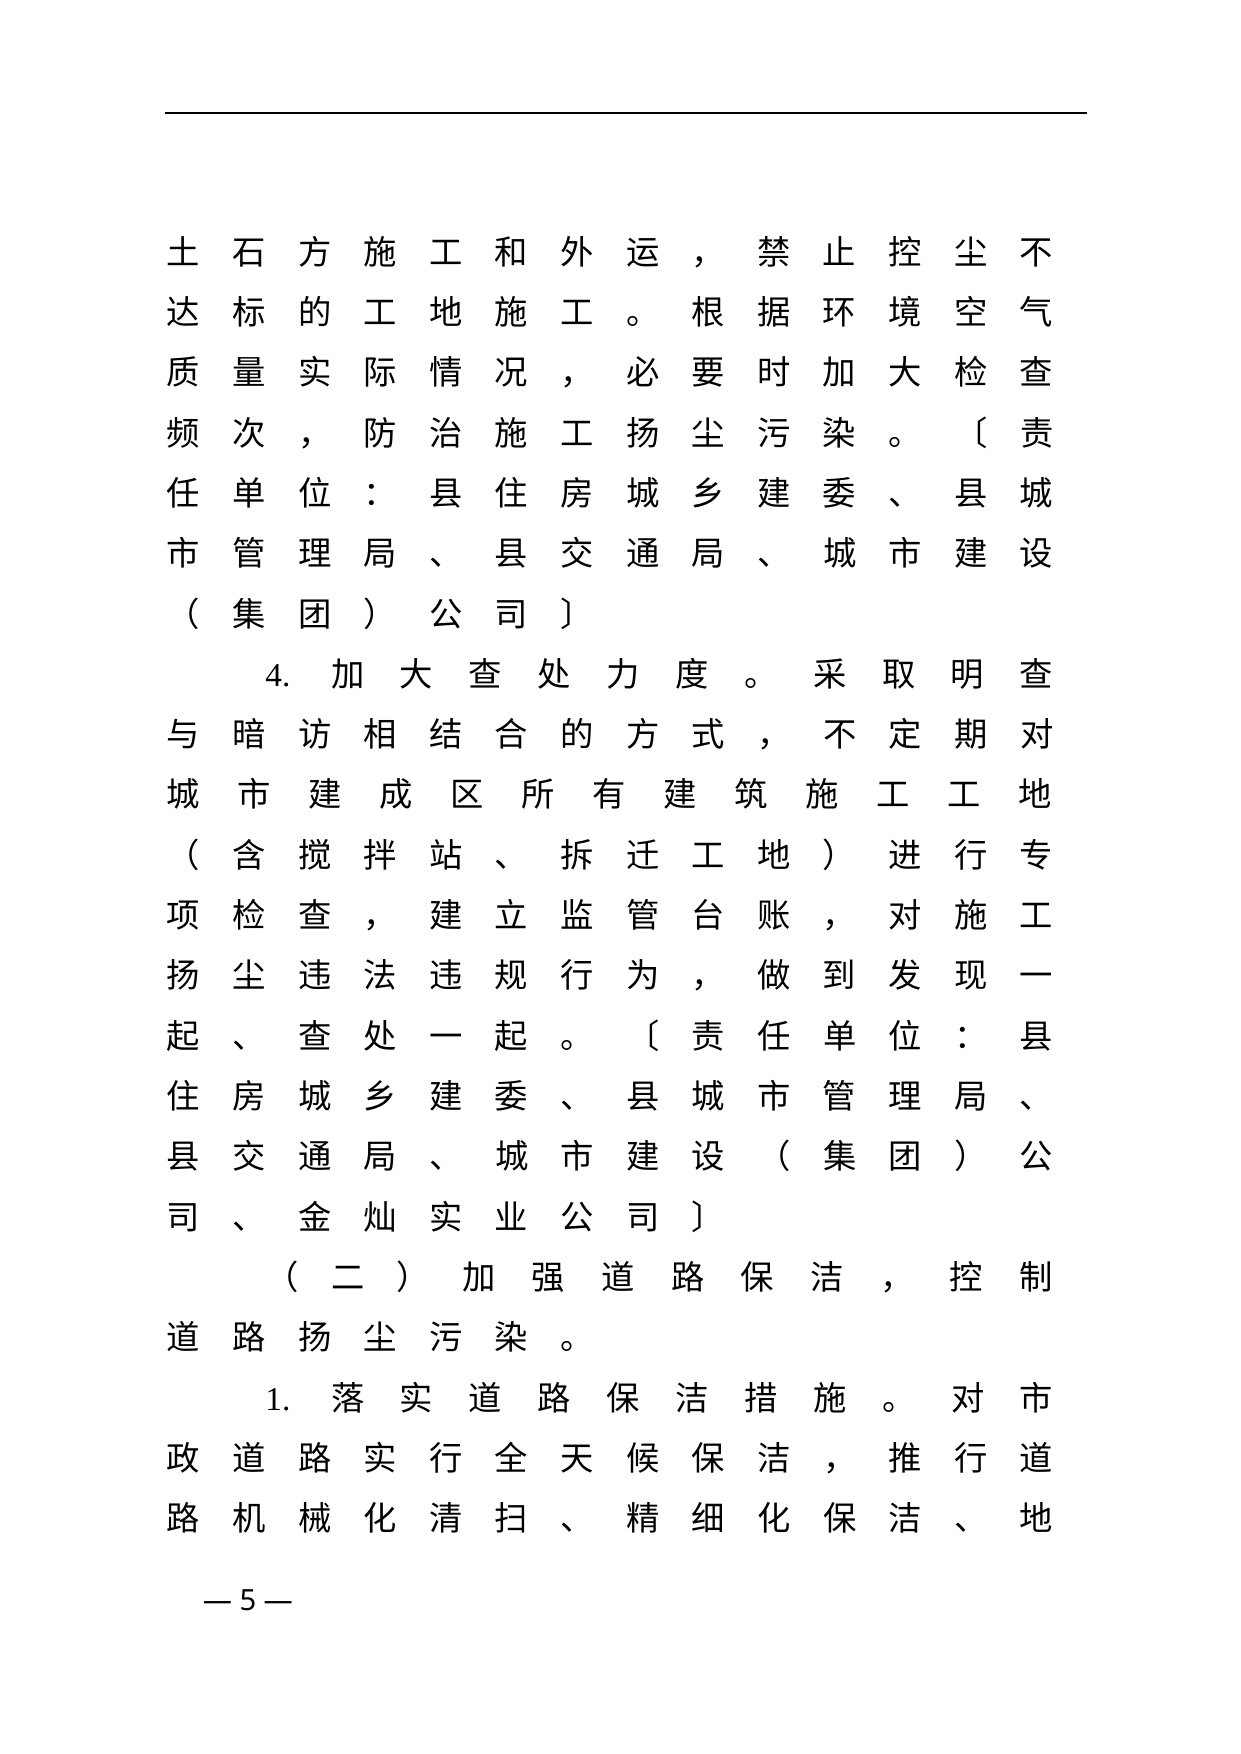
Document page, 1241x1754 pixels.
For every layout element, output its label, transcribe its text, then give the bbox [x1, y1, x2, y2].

list 加强道路保洁，控制道路扬尘污染。 [167, 1245, 1085, 1365]
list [167, 1365, 1085, 1546]
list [167, 219, 1085, 642]
list 加大查处力度。采取明查与暗访相结合的方式，不定期对城市建成区所有建筑施工工地（含搅拌站、拆迁工地）进行专项检查，建立监管台账，对施工扬尘违法违规行为，做到发现一起、查处一起。〔责任单位：县住房城乡建委、县城市管理局、县交通局、城市建设（集团）公司、金灿实业公司〕 [167, 642, 1085, 1245]
